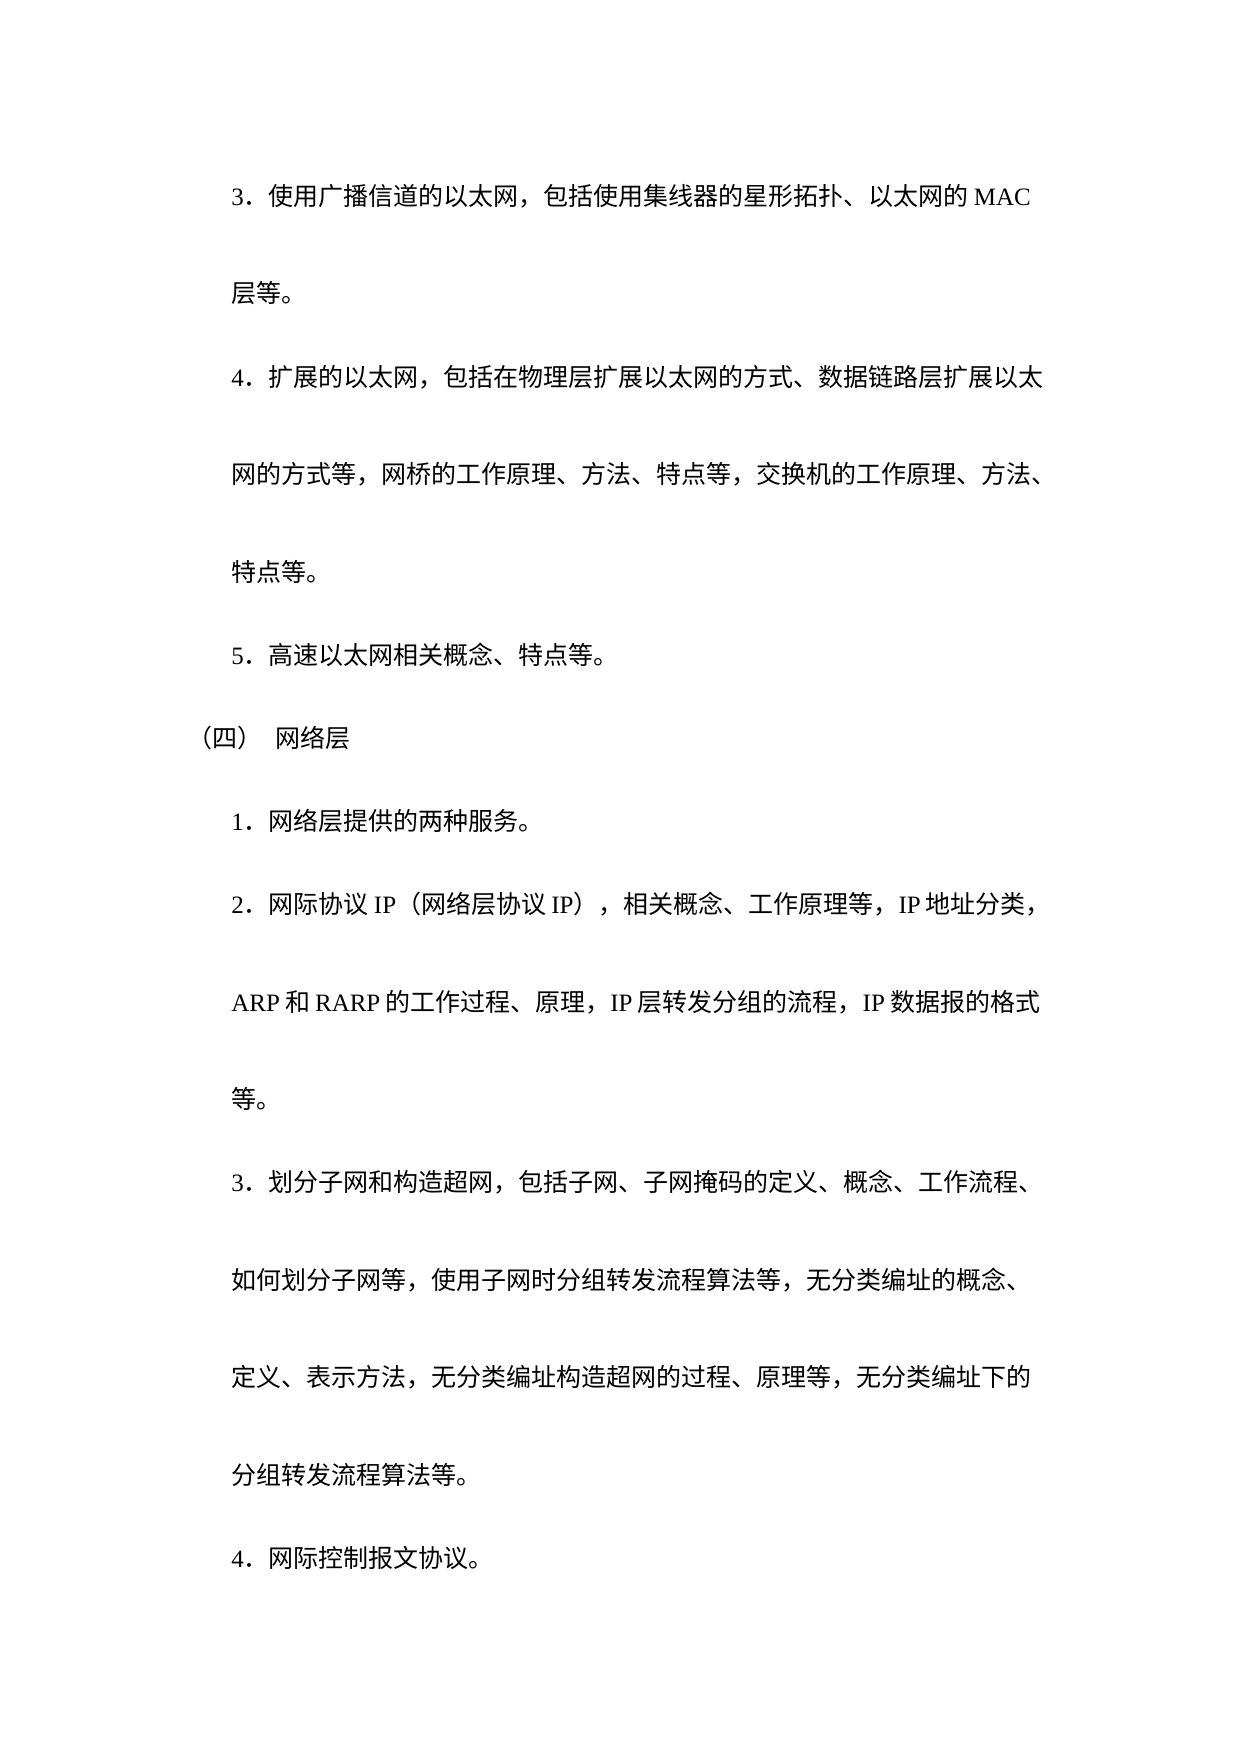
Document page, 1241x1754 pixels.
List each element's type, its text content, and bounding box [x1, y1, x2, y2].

list 3．划分子网和构造超网，包括子网、子网掩码的定义、概念、工作流程、如何划分子网等，使用子网时分组转发流程算法等，无分类编址的概念、定义、表示方法，无分类编址构造超网的过程、原理等，无分类编址下的分组转发流程算法等。 [231, 1148, 1053, 1506]
list 网络层 [187, 704, 1053, 769]
list 1．网络层提供的两种服务。 [231, 787, 1053, 852]
list 5．高速以太网相关概念、特点等。 [231, 621, 1053, 686]
list 4．网际控制报文协议。 [231, 1524, 1053, 1589]
list 2．网际协议IP（网络层协议IP），相关概念、工作原理等，IP地址分类，ARP和RARP的工作过程、原理，IP层转发分组的流程，IP数据报的格式等。 [231, 870, 1053, 1130]
list 4．扩展的以太网，包括在物理层扩展以太网的方式、数据链路层扩展以太网的方式等，网桥的工作原理、方法、特点等，交换机的工作原理、方法、特点等。 [231, 343, 1053, 603]
list 3．使用广播信道的以太网，包括使用集线器的星形拓扑、以太网的MAC层等。 [231, 162, 1053, 324]
